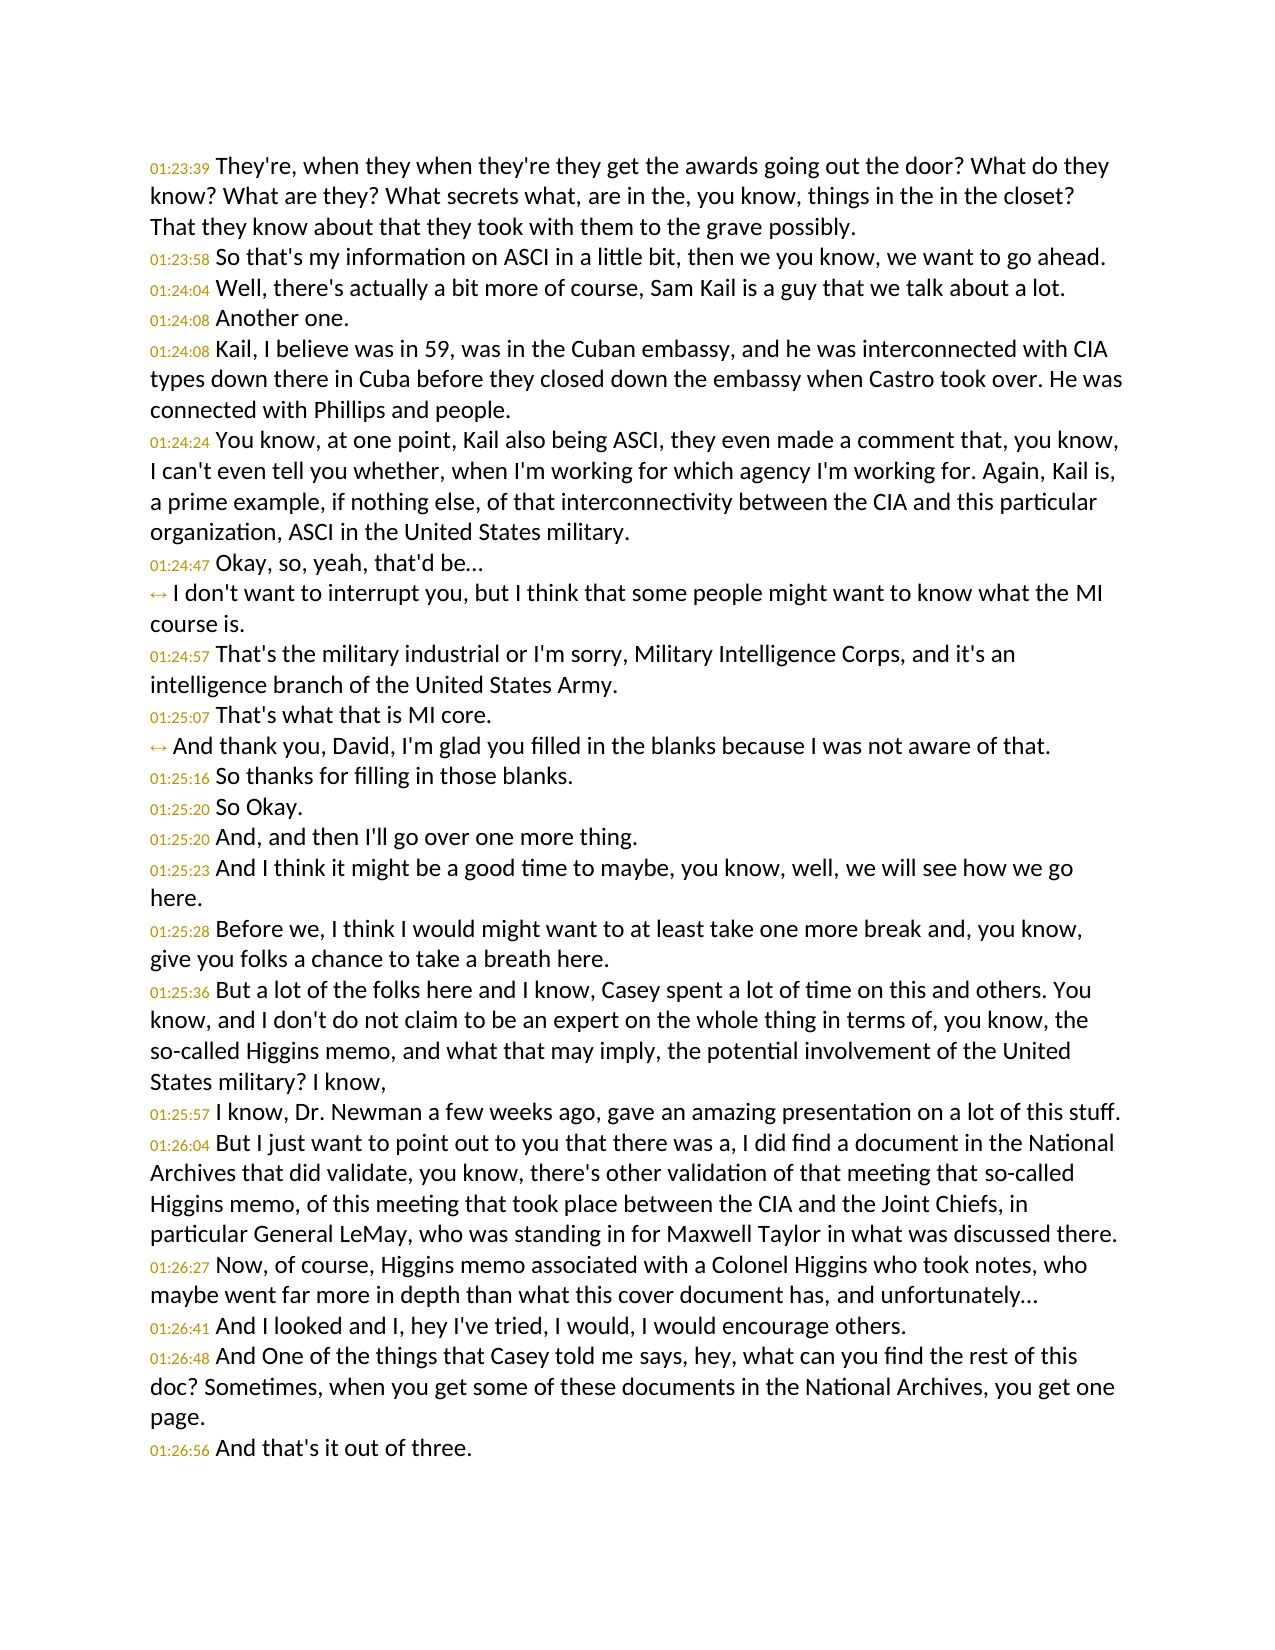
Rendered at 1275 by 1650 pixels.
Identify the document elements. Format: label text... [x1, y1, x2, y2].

text 01:26:56 And that's it out of three. [150, 1432, 1125, 1462]
text 01:24:47 Okay, so, yeah, that'd be… [150, 547, 1125, 577]
text 01:26:48 And One of the things that Casey told me says, hey, what can you find the rest of this doc? Sometimes, when you get some of these documents in the National Archives, you get one page. [150, 1340, 1125, 1432]
text 01:25:20 So Okay. [150, 791, 1125, 821]
text 01:25:20 And, and then I'll go over one more thing. [150, 821, 1125, 852]
text 01:26:04 But I just want to point out to you that there was a, I did find a document in the National Archives that did validate, you know, there's other validation of that meeting that so-called Higgins memo, of this meeting that took place between the CIA and the Joint Chiefs, in particular General LeMay, who was standing in for Maxwell Taylor in what was discussed there. [150, 1127, 1125, 1249]
text I don't want to interrupt you, but I think that some people might want to know what the MI course is. [150, 577, 1125, 638]
text 01:25:07 That's what that is MI core. [150, 699, 1125, 730]
text 01:23:58 So that's my information on ASCI in a little bit, then we you know, we want to go ahead. [150, 242, 1125, 272]
text 01:25:57 I know, Dr. Newman a few weeks ago, gave an amazing presentation on a lot of this stuff. [150, 1096, 1125, 1127]
text 01:25:23 And I think it might be a good time to maybe, you know, well, we will see how we go here. [150, 852, 1125, 913]
text And thank you, David, I'm glad you filled in the blanks because I was not aware of that. [150, 730, 1125, 760]
text 01:24:57 That's the military industrial or I'm sorry, Military Intelligence Corps, and it's an intelligence branch of the United States Army. [150, 638, 1125, 699]
text 01:25:16 So thanks for filling in those blanks. [150, 760, 1125, 791]
text 01:24:08 Kail, I believe was in 59, was in the Cuban embassy, and he was interconnected with CIA types down there in Cuba before they closed down the embassy when Castro took over. He was connected with Phillips and people. [150, 333, 1125, 425]
text 01:23:39 They're, when they when they're they get the awards going out the door? What do they know? What are they? What secrets what, are in the, you know, things in the in the closet? That they know about that they took with them to the grave possibly. [150, 150, 1125, 242]
text 01:26:41 And I looked and I, hey I've tried, I would, I would encourage others. [150, 1310, 1125, 1340]
text 01:25:36 But a lot of the folks here and I know, Casey spent a lot of time on this and others. You know, and I don't do not claim to be an expert on the whole thing in terms of, you know, the so-called Higgins memo, and what that may imply, the potential involvement of the United States military? I know, [150, 974, 1125, 1096]
text 01:25:28 Before we, I think I would might want to at least take one more break and, you know, give you folks a chance to take a breath here. [150, 913, 1125, 974]
text 01:24:04 Well, there's actually a bit more of course, Sam Kail is a guy that we talk about a lot. [150, 272, 1125, 303]
text 01:26:27 Now, of course, Higgins memo associated with a Colonel Higgins who took notes, who maybe went far more in depth than what this cover document has, and unfortunately… [150, 1249, 1125, 1310]
text 01:24:24 You know, at one point, Kail also being ASCI, they even made a comment that, you know, I can't even tell you whether, when I'm working for which agency I'm working for. Again, Kail is, a prime example, if nothing else, of that interconnectivity between the CIA and this particular organization, ASCI in the United States military. [150, 425, 1125, 547]
text 01:24:08 Another one. [150, 303, 1125, 333]
